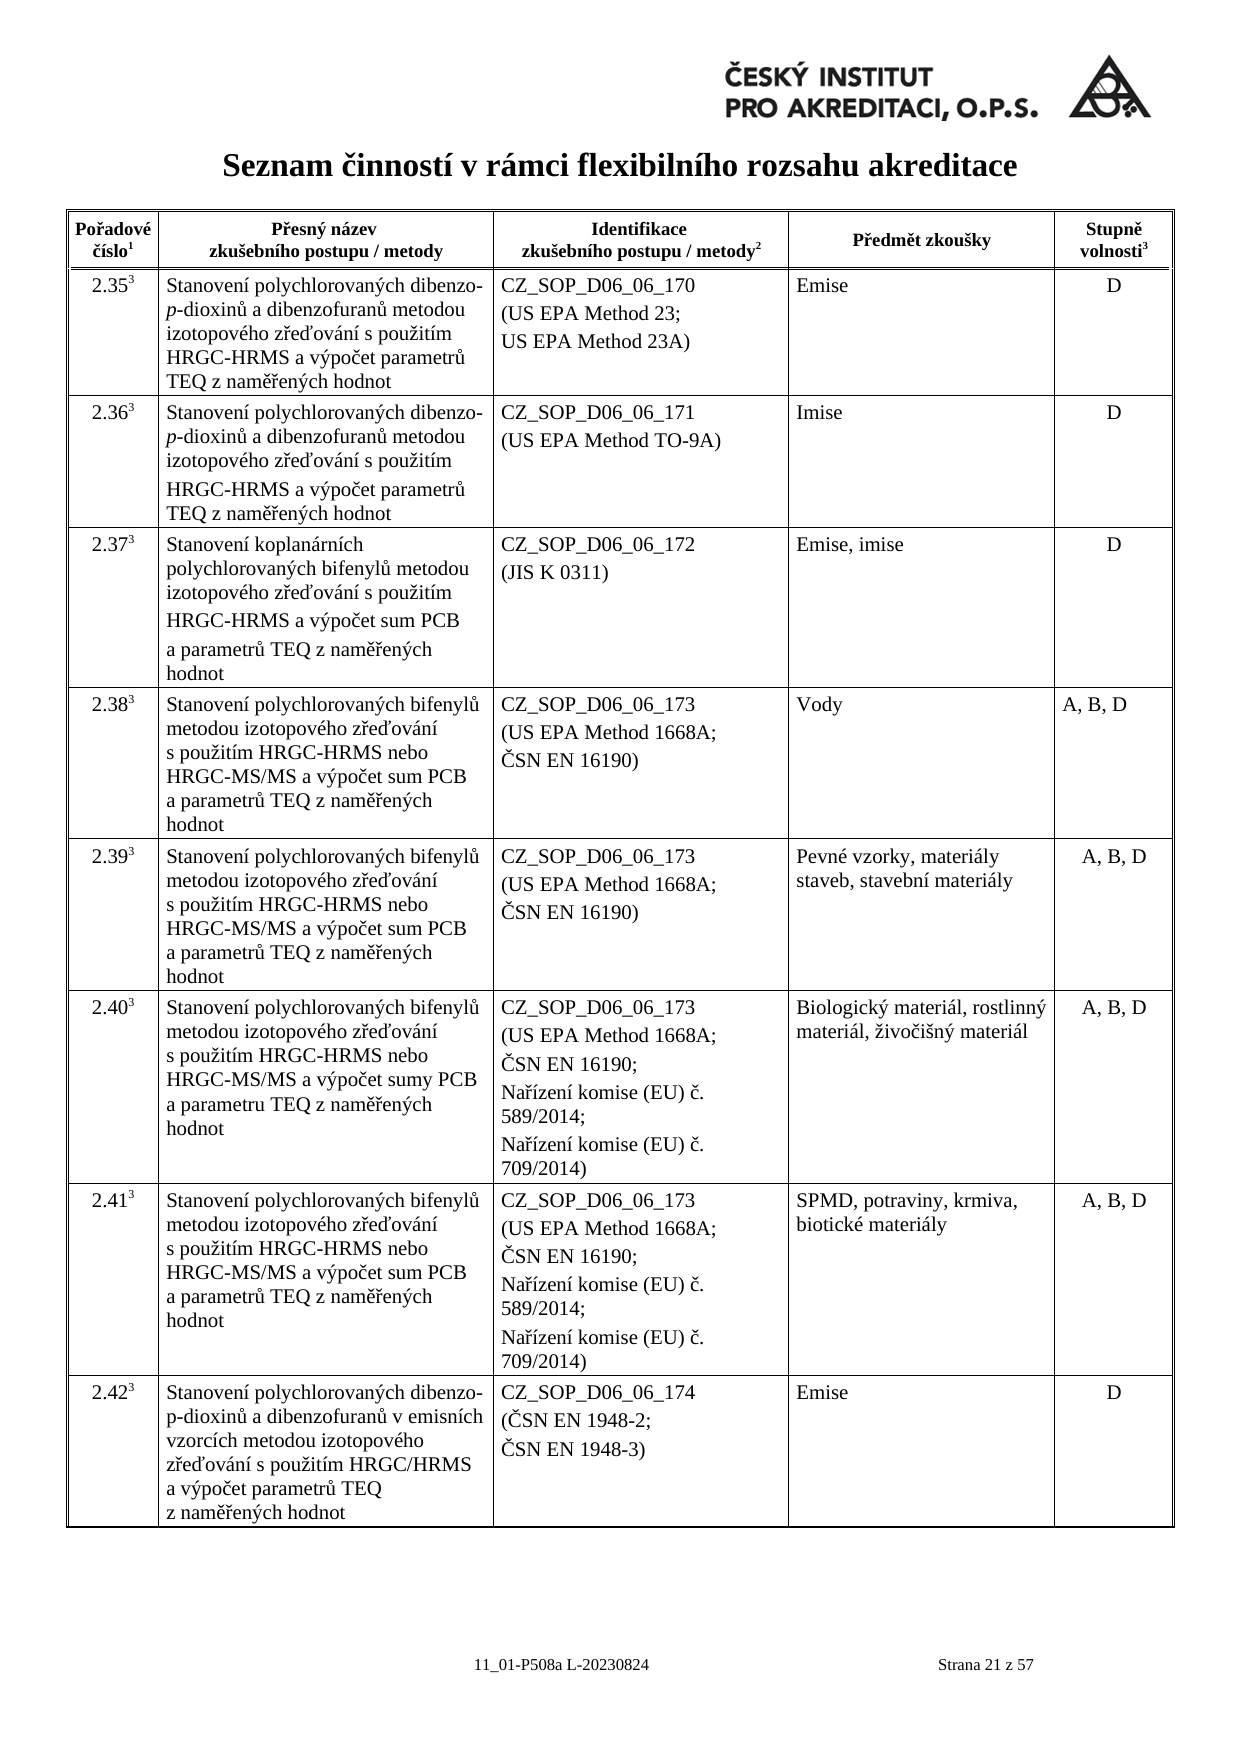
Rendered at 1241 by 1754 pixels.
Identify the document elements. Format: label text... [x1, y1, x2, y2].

table_header Identifikace zkušebního postupu / metody2 [494, 212, 788, 267]
table_cell 2.353 [67, 267, 158, 395]
table_cell Pevné vzorky, materiály staveb, stavební materiály [789, 839, 1054, 990]
table_header Přesný název zkušebního postupu / metody [159, 212, 493, 267]
table_cell A, B, D [1055, 991, 1172, 1182]
table_cell CZ_SOP_D06_06_174 (ČSN EN 1948-2; ČSN EN 1948-3) [494, 1376, 788, 1526]
table_cell CZ_SOP_D06_06_173 (US EPA Method 1668A; ČSN EN 16190) [494, 839, 788, 990]
table_cell CZ_SOP_D06_06_171 (US EPA Method TO-9A) [494, 396, 788, 527]
table_cell D [1055, 396, 1172, 527]
table_cell CZ_SOP_D06_06_173 (US EPA Method 1668A; ČSN EN 16190; Nařízení komise (EU) č. 589/2014; Nařízení komise (EU) č. 709/2014) [494, 991, 788, 1182]
table_cell Emise, imise [789, 528, 1054, 687]
table_cell CZ_SOP_D06_06_173 (US EPA Method 1668A; ČSN EN 16190) [494, 688, 788, 838]
table_cell Stanovení polychlorovaných bifenylů metodou izotopového zřeďování s použitím HRGC-HRMS nebo HRGC-MS/MS a výpočet sum PCB a parametrů TEQ z naměřených hodnot [159, 1184, 493, 1375]
table_header Stupně volnosti3 [1055, 212, 1172, 267]
table_cell A, B, D [1055, 1184, 1172, 1375]
table_header Pořadové číslo1 [69, 212, 158, 267]
table_cell CZ_SOP_D06_06_170 (US EPA Method 23; US EPA Method 23A) [494, 270, 788, 395]
table_cell 2.363 [69, 396, 158, 527]
table_cell A, B, D [1055, 688, 1172, 838]
table_cell 2.373 [69, 528, 158, 687]
table_header Předmět zkoušky [789, 212, 1054, 267]
table_cell D [1055, 267, 1173, 395]
table_cell CZ_SOP_D06_06_172 (JIS K 0311) [494, 528, 788, 687]
table_cell Stanovení polychlorovaných bifenylů metodou izotopového zřeďování s použitím HRGC-HRMS nebo HRGC-MS/MS a výpočet sum PCB a parametrů TEQ z naměřených hodnot [159, 688, 493, 838]
table_cell 2.393 [69, 839, 158, 990]
table_cell Stanovení koplanárních polychlorovaných bifenylů metodou izotopového zřeďování s použitím HRGC-HRMS a výpočet sum PCB a parametrů TEQ z naměřených hodnot [159, 528, 493, 687]
table_cell Emise [789, 1376, 1054, 1526]
table_cell CZ_SOP_D06_06_173 (US EPA Method 1668A; ČSN EN 16190; Nařízení komise (EU) č. 589/2014; Nařízení komise (EU) č. 709/2014) [494, 1184, 788, 1375]
table_cell A, B, D [1055, 839, 1172, 990]
table_cell 2.403 [69, 991, 158, 1182]
table_cell Biologický materiál, rostlinný materiál, živočišný materiál [789, 991, 1054, 1182]
table_cell Emise [789, 270, 1054, 395]
picture [725, 54, 1152, 121]
table_cell 2.383 [69, 688, 158, 838]
table_cell Stanovení polychlorovaných dibenzo-p-dioxinů a dibenzofuranů v emisních vzorcích metodou izotopového zřeďování s použitím HRGC/HRMS a výpočet parametrů TEQ z naměřených hodnot [159, 1376, 493, 1526]
table_cell Stanovení polychlorovaných bifenylů metodou izotopového zřeďování s použitím HRGC-HRMS nebo HRGC-MS/MS a výpočet sumy PCB a parametru TEQ z naměřených hodnot [159, 991, 493, 1182]
table_cell Imise [789, 396, 1054, 527]
table_cell 2.413 [69, 1184, 158, 1375]
table_cell Vody [789, 688, 1054, 838]
table_cell Stanovení polychlorovaných bifenylů metodou izotopového zřeďování s použitím HRGC-HRMS nebo HRGC-MS/MS a výpočet sum PCB a parametrů TEQ z naměřených hodnot [159, 839, 493, 990]
table_cell Stanovení polychlorovaných dibenzo-p-dioxinů a dibenzofuranů metodou izotopového zřeďování s použitím HRGC-HRMS a výpočet parametrů TEQ z naměřených hodnot [159, 396, 493, 527]
table_cell Stanovení polychlorovaných dibenzo-p-dioxinů a dibenzofuranů metodou izotopového zřeďování s použitím HRGC-HRMS a výpočet parametrů TEQ z naměřených hodnot [159, 270, 493, 395]
table_cell D [1055, 1376, 1172, 1526]
table_cell 2.423 [69, 1376, 158, 1526]
table_cell D [1055, 528, 1172, 687]
table_cell SPMD, potraviny, krmiva, biotické materiály [789, 1184, 1054, 1375]
